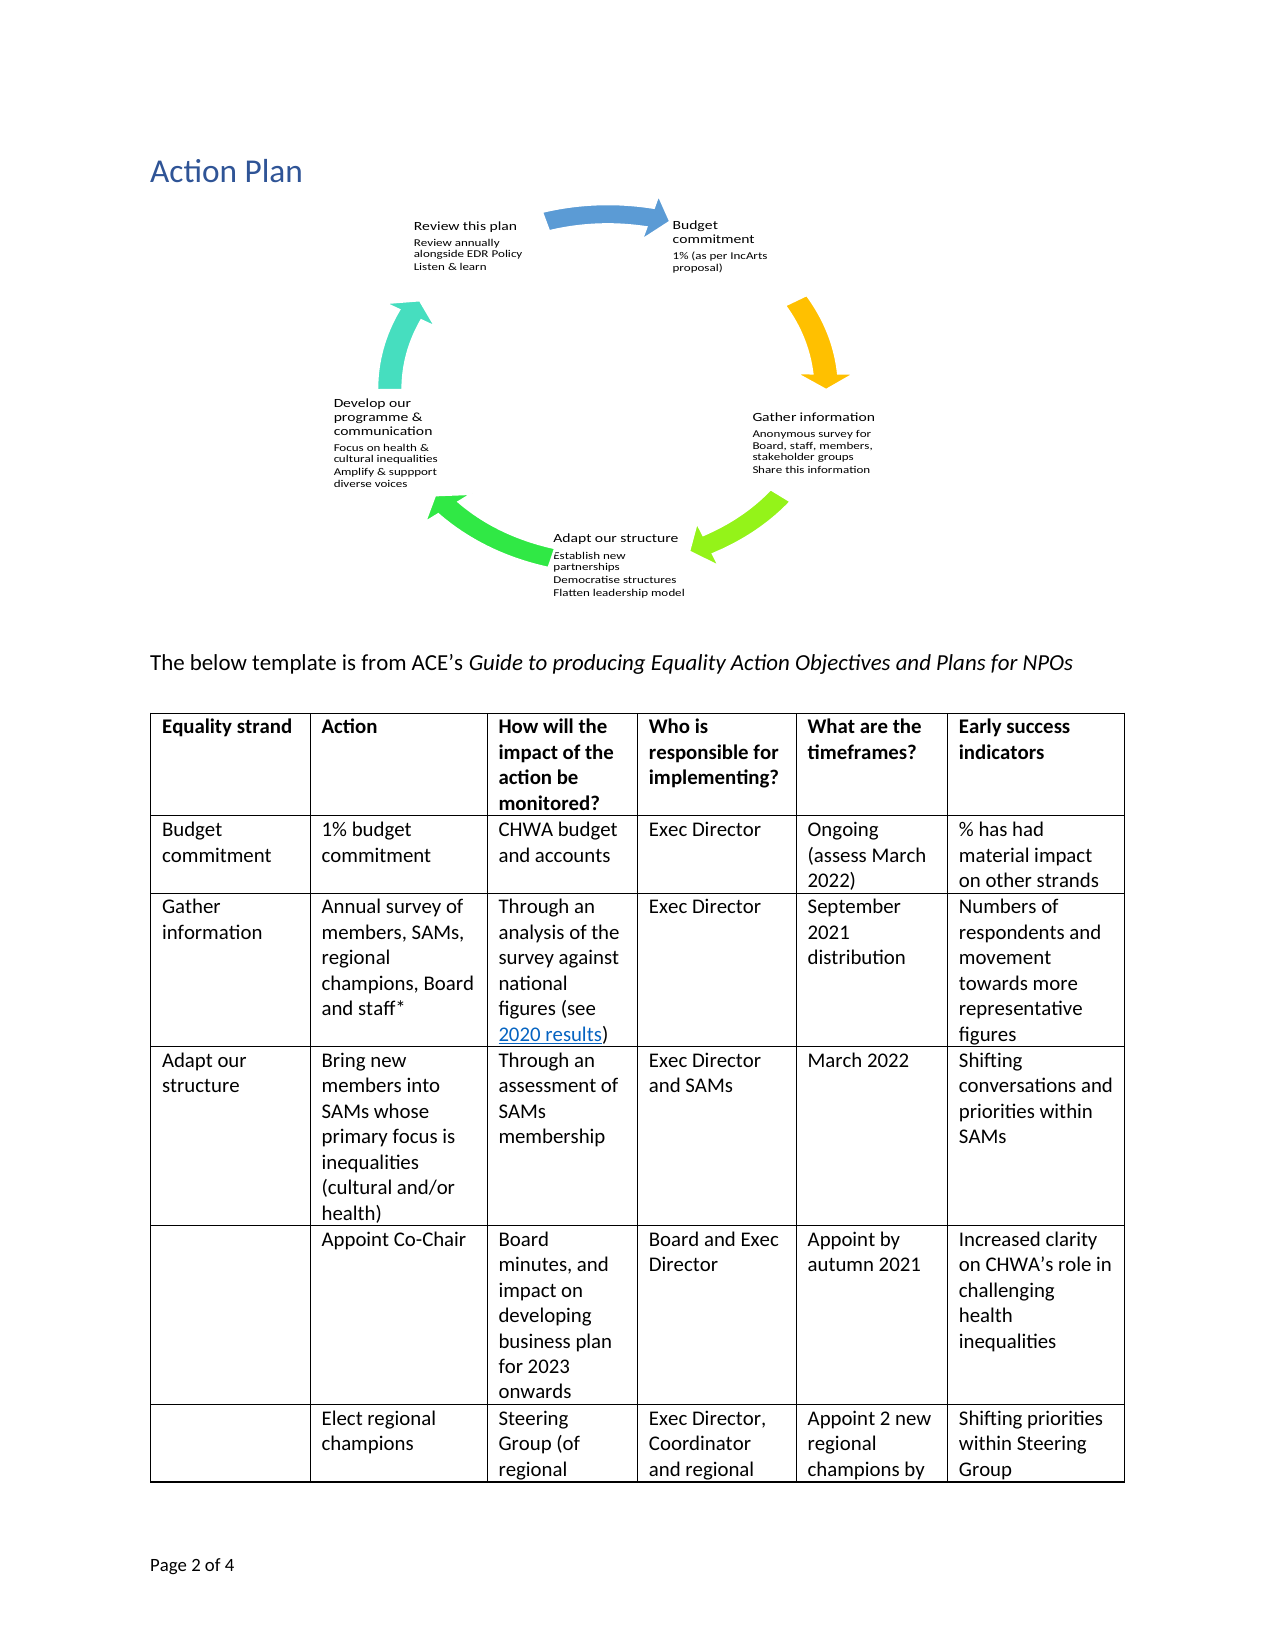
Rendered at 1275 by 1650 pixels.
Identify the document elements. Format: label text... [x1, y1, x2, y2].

table_cell Appoint by autumn 2021 [797, 1226, 947, 1404]
table_cell September 2021 distribution [797, 894, 947, 1046]
table_cell CHWA budget and accounts [488, 816, 637, 893]
table_cell Increased clarity on CHWA’s role in challenging health inequalities [948, 1226, 1124, 1404]
table_cell Exec Director and SAMs [638, 1047, 796, 1225]
table_cell Bring new members into SAMs whose primary focus is inequalities (cultural and/or health) [311, 1047, 487, 1225]
table_header Who is responsible for implementing? [638, 714, 796, 815]
table_cell Through an assessment of SAMs membership [488, 1047, 637, 1225]
table_cell [151, 1405, 310, 1481]
table_cell [151, 1226, 310, 1404]
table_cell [488, 1405, 637, 1481]
table_cell Board minutes, and impact on developing business plan for 2023 onwards [488, 1226, 637, 1404]
table_cell Exec Director [638, 894, 796, 1046]
table_cell Numbers of respondents and movement towards more representative figures [948, 894, 1124, 1046]
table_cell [311, 1405, 487, 1481]
table_cell Ongoing (assess March 2022) [797, 816, 947, 893]
table_cell Budget commitment [151, 816, 310, 893]
table_header Early success indicators [948, 714, 1124, 815]
table_cell Through an analysis of the survey against national figures (see 2020 results) [488, 894, 637, 1046]
subtitle Action Plan [150, 150, 1125, 191]
table_cell Annual survey of members, SAMs, regional champions, Board and staff* [311, 894, 487, 1046]
table_cell Shifting conversations and priorities within SAMs [948, 1047, 1124, 1225]
table_cell March 2022 [797, 1047, 947, 1225]
table_cell 1% budget commitment [311, 816, 487, 893]
table_cell Appoint Co-Chair [311, 1226, 487, 1404]
table_cell Board and Exec Director [638, 1226, 796, 1404]
table_header Action [311, 714, 487, 815]
table_cell Adapt our structure [151, 1047, 310, 1225]
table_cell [948, 1405, 1124, 1481]
table_header Equality strand [151, 714, 310, 815]
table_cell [797, 1405, 947, 1481]
table_header What are the timeframes? [797, 714, 947, 815]
table_header How will the impact of the action be monitored? [488, 714, 637, 815]
table_cell Exec Director [638, 816, 796, 893]
table_cell Gather information [151, 894, 310, 1046]
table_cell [638, 1405, 796, 1481]
text The below template is from ACE’s Guide to producing Equality Action Objectives and Plans for NPOs [150, 648, 1125, 676]
table_cell % has had material impact on other strands [948, 816, 1124, 893]
